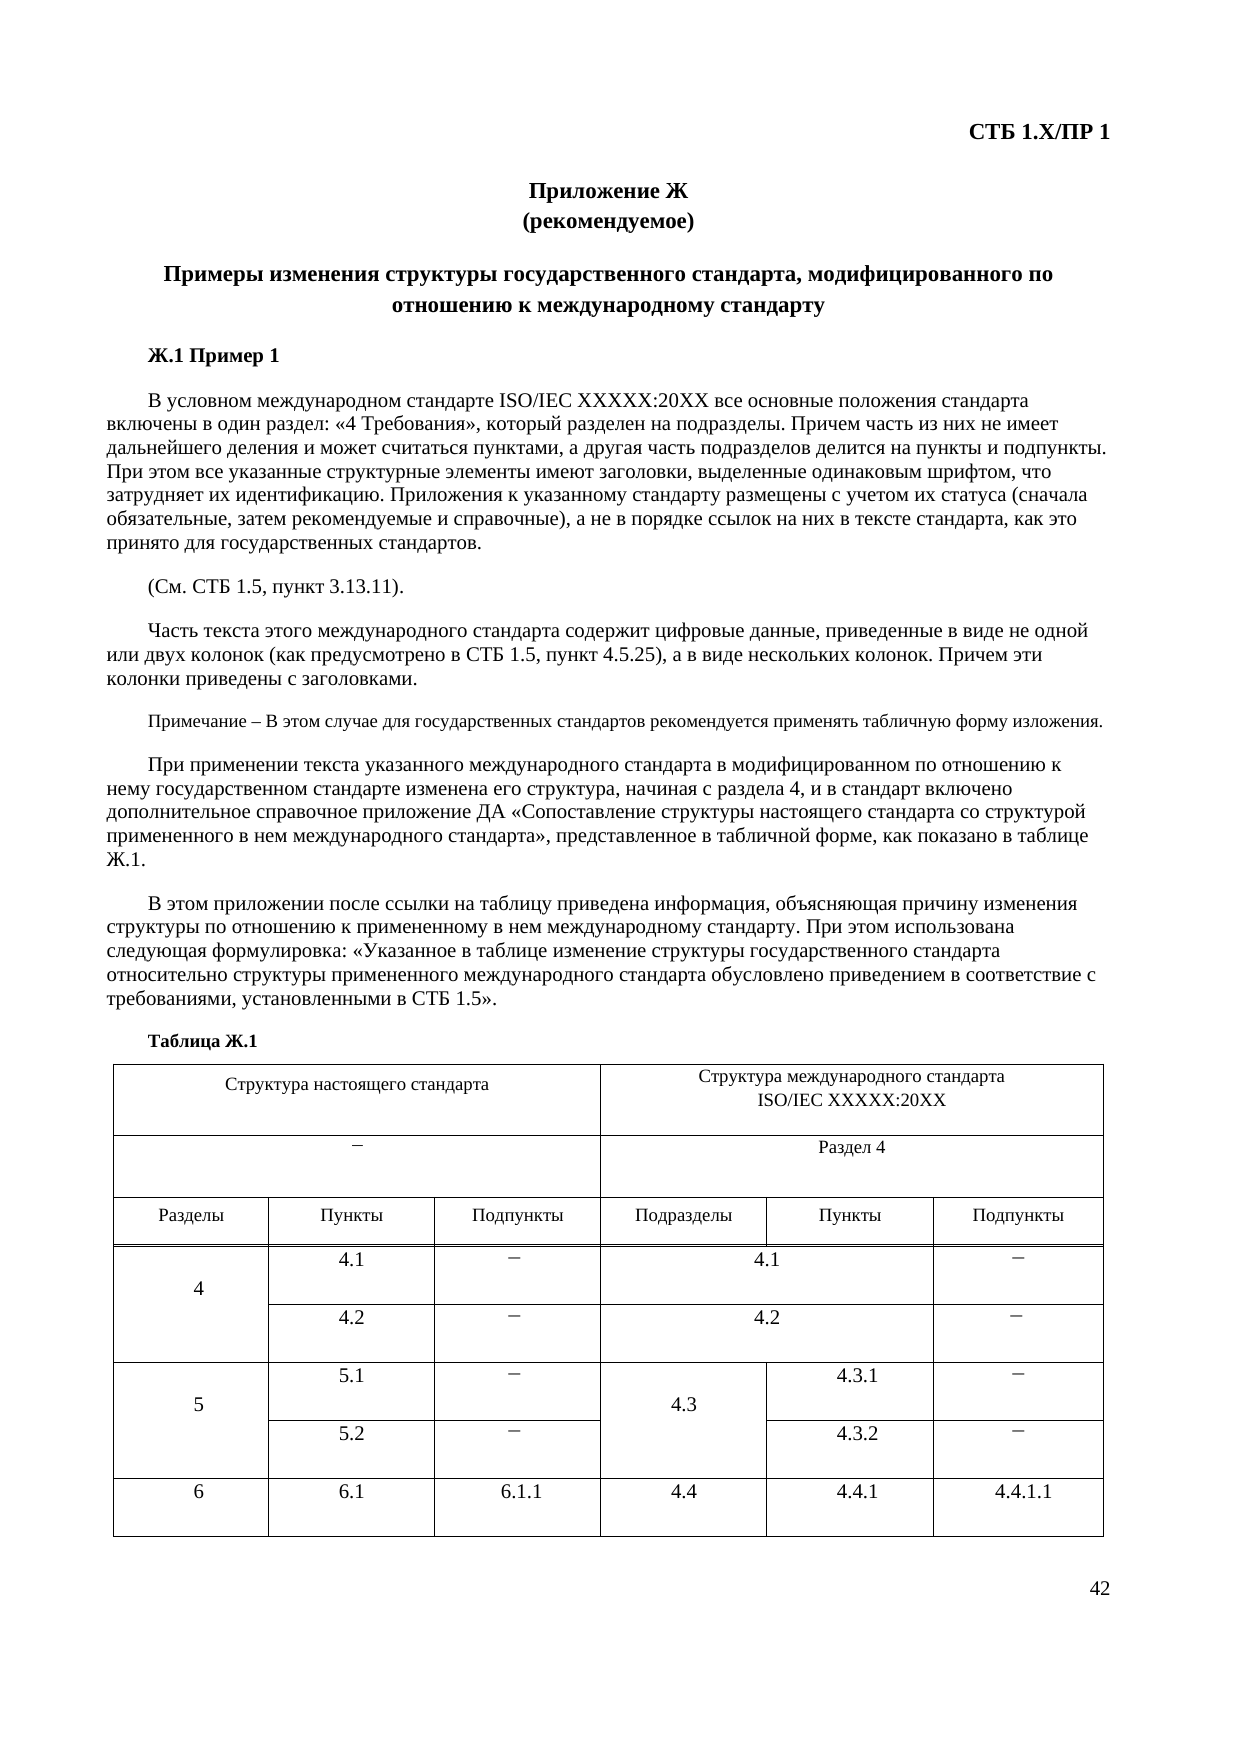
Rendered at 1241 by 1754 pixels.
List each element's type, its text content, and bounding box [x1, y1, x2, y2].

table_cell Пункты [767, 1198, 933, 1244]
table_cell 4.3 [601, 1363, 766, 1478]
table_cell [435, 1247, 600, 1304]
table_cell 4.4 [601, 1479, 766, 1536]
text (См. СТБ 1.5, пункт 3.13.11). [106, 574, 1110, 598]
text В условном международном стандарте ISO/IEC ХХХХХ:20ХХ все основные положения стандарта включены в один раздел: «4 Требования», который разделен на подразделы. Причем часть из них не имеет дальнейшего деления и может считаться пунктами, а другая часть подразделов делится на пункты и подпункты. При этом все указанные структурные элементы имеют заголовки, выделенные одинаковым шрифтом, что затрудняет их идентификацию. Приложения к указанному стандарту размещены с учетом их статуса (сначала обязательные, затем рекомендуемые и справочные), а не в порядке ссылок на них в тексте стандарта, как это принято для государственных стандартов. [106, 388, 1110, 554]
table_cell 6 [114, 1479, 268, 1536]
text (рекомендуемое) [106, 207, 1110, 234]
table_cell 6.1 [269, 1479, 434, 1536]
table_cell 4.1 [601, 1247, 933, 1304]
text Примечание – В этом случае для государственных стандартов рекомендуется применять табличную форму изложения. [106, 711, 1110, 732]
table_cell [435, 1363, 600, 1420]
table_header Структура настоящего стандарта [114, 1065, 600, 1135]
table_cell [601, 1191, 1103, 1197]
table_cell [114, 1136, 600, 1191]
table_cell 4.4.1.1 [934, 1479, 1103, 1536]
table_cell 4.2 [269, 1305, 434, 1362]
table_cell Пункты [269, 1198, 434, 1244]
table_header Структура международного стандарта ISO/IEC ХХХХХ:20ХХ [601, 1065, 1103, 1135]
text Таблица Ж.1 [148, 1030, 1110, 1052]
table_cell 4 [114, 1247, 268, 1362]
table_cell [435, 1305, 600, 1362]
table_cell Разделы [114, 1198, 268, 1244]
table_cell 4.3.2 [767, 1421, 933, 1478]
table_cell 6.1.1 [435, 1479, 600, 1536]
table_cell Подразделы [601, 1198, 766, 1244]
text Ж.1 Пример 1 [106, 344, 1110, 367]
table_cell 5.1 [269, 1363, 434, 1420]
subtitle Примеры изменения структуры государственного стандарта, модифицированного по отношению к международному стандарту [106, 261, 1110, 317]
table_cell [934, 1421, 1103, 1478]
text При применении текста указанного международного стандарта в модифицированном по отношению к нему государственном стандарте изменена его структура, начиная с раздела 4, и в стандарт включено дополнительное справочное приложение ДА «Сопоставление структуры настоящего стандарта со структурой примененного в нем международного стандарта», представленное в табличной форме, как показано в таблице Ж.1. [106, 752, 1110, 871]
table_cell [934, 1247, 1103, 1304]
table_cell [934, 1363, 1103, 1420]
text В этом приложении после ссылки на таблицу приведена информация, объясняющая причину изменения структуры по отношению к примененному в нем международному стандарту. При этом использована следующая формулировка: «Указанное в таблице изменение структуры государственного стандарта относительно структуры примененного международного стандарта обусловлено приведением в соответствие с требованиями, установленными в СТБ 1.5». [106, 891, 1110, 1009]
table_cell 4.1 [269, 1247, 434, 1304]
table_cell Подпункты [934, 1198, 1103, 1244]
table_cell [114, 1191, 600, 1197]
table_cell 5.2 [269, 1421, 434, 1478]
table_cell 5 [114, 1363, 268, 1478]
table_cell [934, 1305, 1103, 1362]
table_cell 4.3.1 [767, 1363, 933, 1420]
table_cell 4.2 [601, 1305, 933, 1362]
subtitle Приложение Ж [106, 177, 1110, 203]
table_cell Раздел 4 [601, 1136, 1103, 1191]
table_cell Подпункты [435, 1198, 600, 1244]
text Часть текста этого международного стандарта содержит цифровые данные, приведенные в виде не одной или двух колонок (как предусмотрено в СТБ 1.5, пункт 4.5.25), а в виде нескольких колонок. Причем эти колонки приведены с заголовками. [106, 619, 1110, 690]
table_cell 4.4.1 [767, 1479, 933, 1536]
table_cell [435, 1421, 600, 1478]
